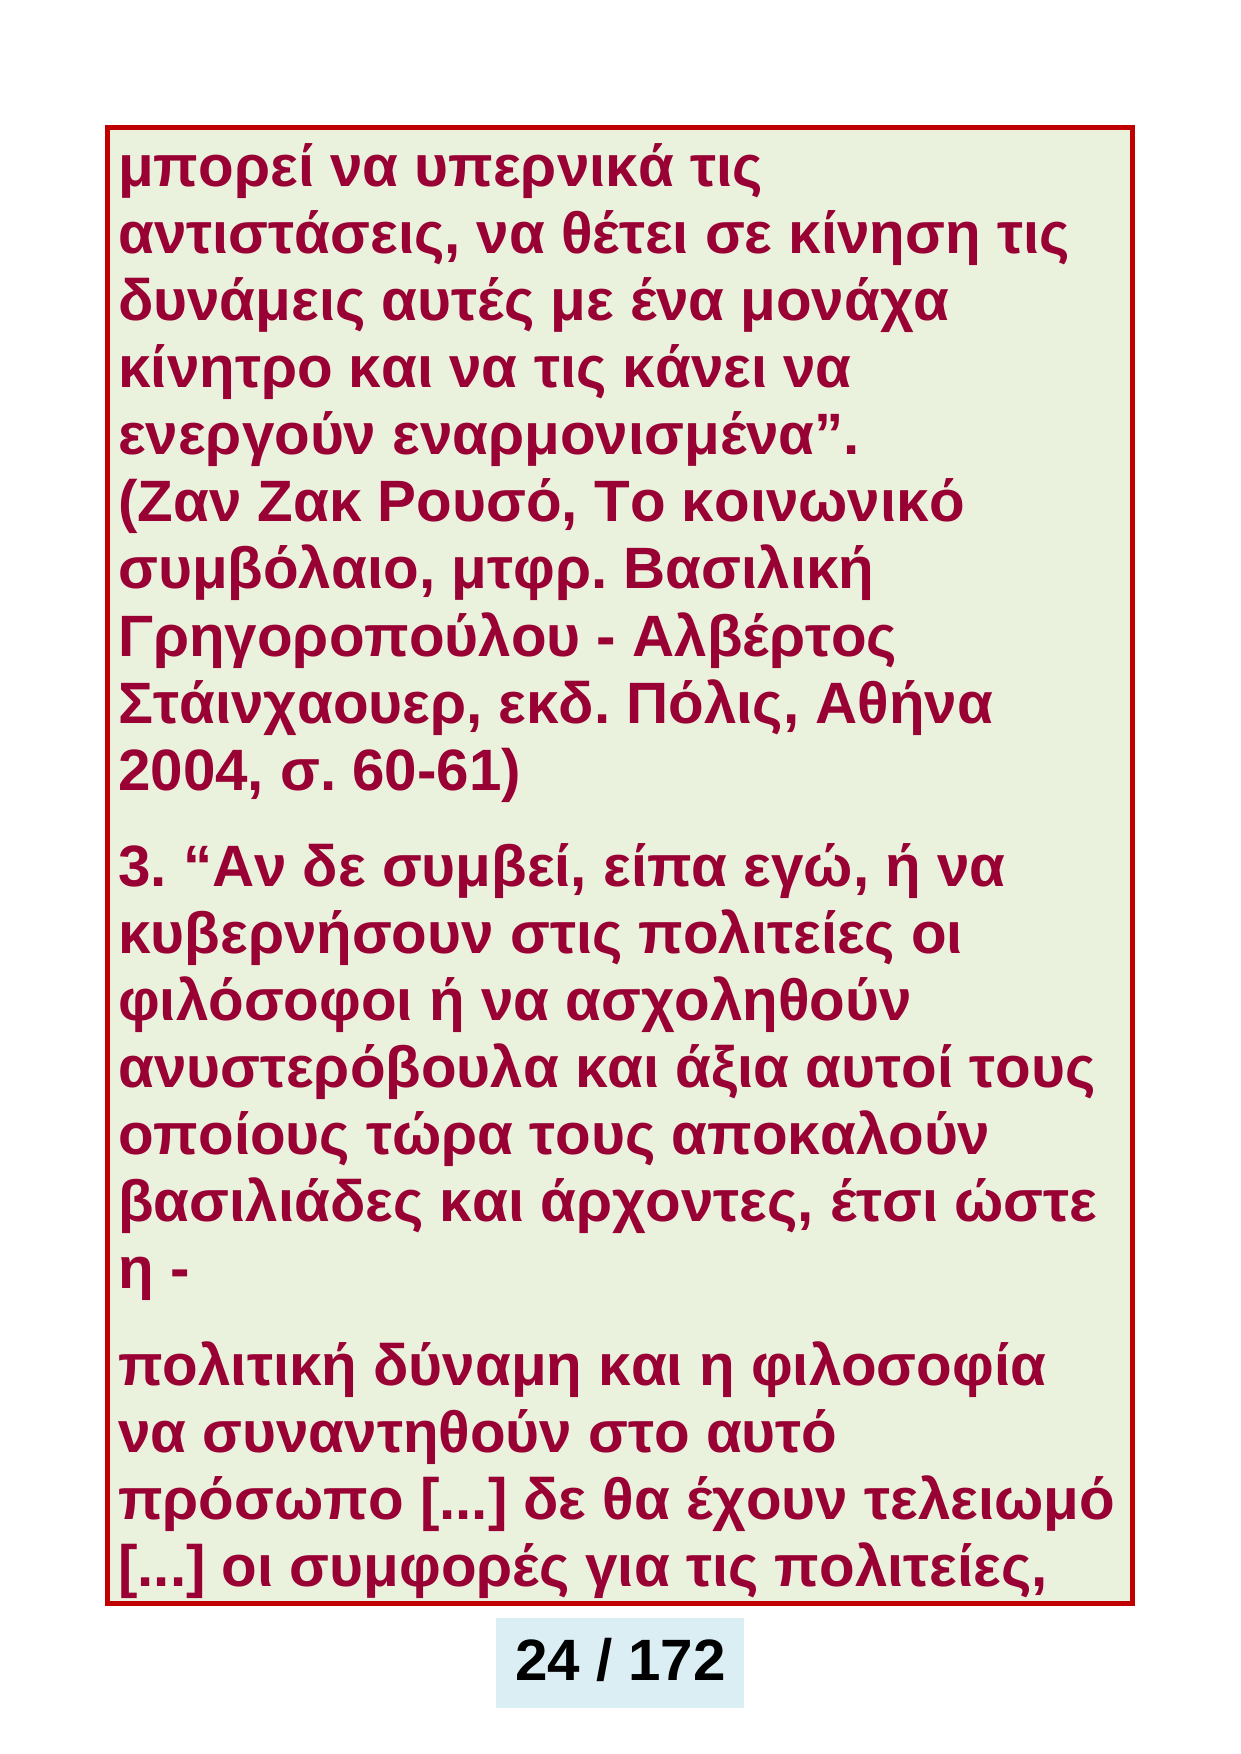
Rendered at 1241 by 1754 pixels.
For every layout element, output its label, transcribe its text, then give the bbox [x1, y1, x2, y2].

text 3. “Αν δε συμβεί, είπα εγώ, ή να κυβερνήσουν στις πολιτείες οι φιλόσοφοι ή να ασχοληθούν ανυστερόβουλα και άξια αυτοί τους οποίους τώρα τους αποκαλούν βασιλιάδες και άρχοντες, έτσι ώστε η - [110, 825, 1130, 1301]
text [110, 1324, 1130, 1601]
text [110, 130, 1130, 802]
